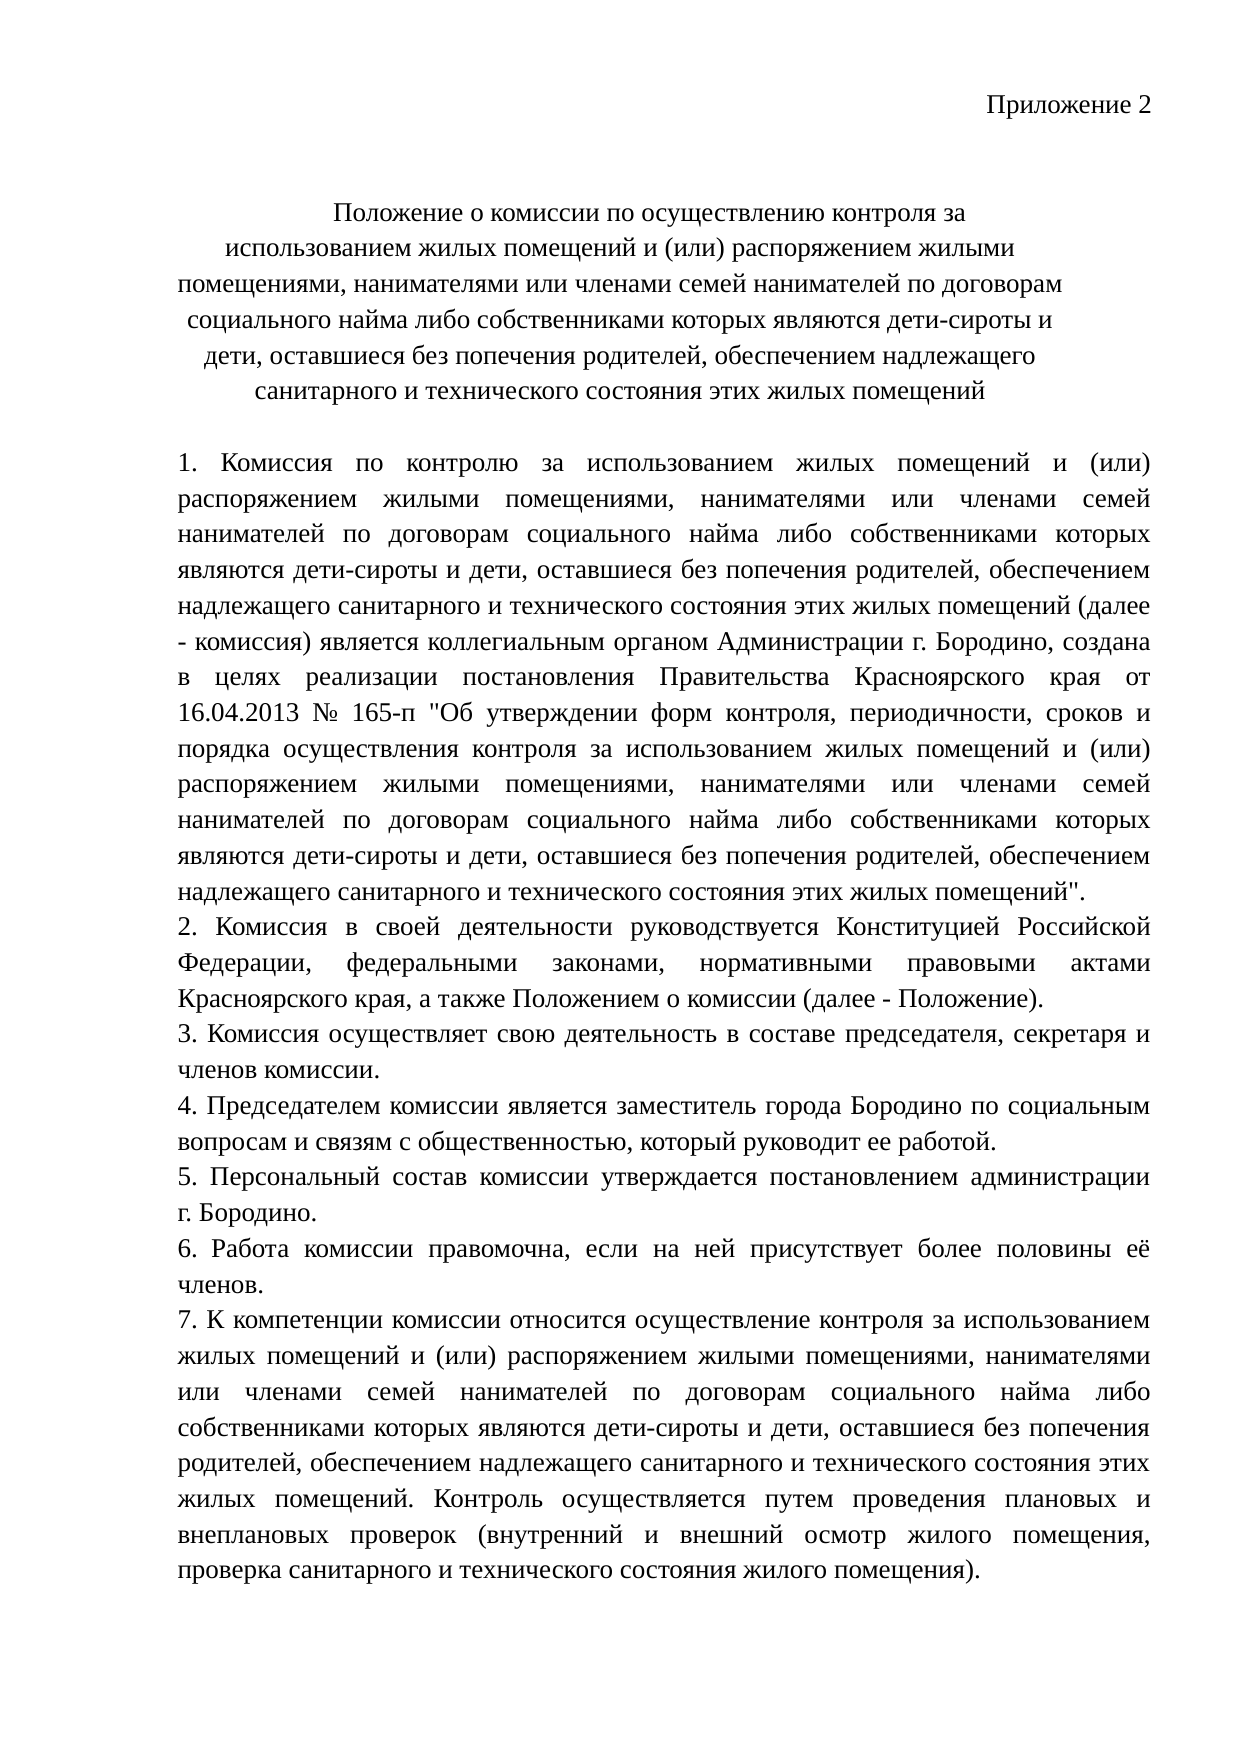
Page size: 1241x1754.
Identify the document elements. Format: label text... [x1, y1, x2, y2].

text 3. Комиссия осуществляет свою деятельность в составе председателя, секретаря и членов комиссии. [177, 1018, 1152, 1084]
text 7. К компетенции комиссии относится осуществление контроля за использованием жилых помещений и (или) распоряжением жилыми помещениями, нанимателями или членами семей нанимателей по договорам социального найма либо собственниками которых являются дети-сироты и дети, оставшиеся без попечения родителей, обеспечением надлежащего санитарного и технического состояния этих жилых помещений. Контроль осуществляется путем проведения плановых и внеплановых проверок (внутренний и внешний осмотр жилого помещения, проверка санитарного и технического состояния жилого помещения). [177, 1303, 1152, 1585]
text 2. Комиссия в своей деятельности руководствуется Конституцией Российской Федерации, федеральными законами, нормативными правовыми актами Красноярского края, а также Положением о комиссии (далее - Положение). [177, 910, 1152, 1013]
text Приложение 2 [177, 89, 1152, 120]
text 4. Председателем комиссии является заместитель города Бородино по социальным вопросам и связям с общественностью, который руководит ее работой. [177, 1089, 1152, 1156]
text 1. Комиссия по контролю за использованием жилых помещений и (или) распоряжением жилыми помещениями, нанимателями или членами семей нанимателей по договорам социального найма либо собственниками которых являются дети-сироты и дети, оставшиеся без попечения родителей, обеспечением надлежащего санитарного и технического состояния этих жилых помещений (далее - комиссия) является коллегиальным органом Администрации г. Бородино, создана в целях реализации постановления Правительства Красноярского края от 16.04.2013 № 165-п "Об утверждении форм контроля, периодичности, сроков и порядка осуществления контроля за использованием жилых помещений и (или) распоряжением жилыми помещениями, нанимателями или членами семей нанимателей по договорам социального найма либо собственниками которых являются дети-сироты и дети, оставшиеся без попечения родителей, обеспечением надлежащего санитарного и технического состояния этих жилых помещений". [177, 446, 1152, 906]
text 5. Персональный состав комиссии утверждается постановлением администрации г. Бородино. [177, 1161, 1152, 1227]
text 6. Работа комиссии правомочна, если на ней присутствует более половины её членов. [177, 1232, 1152, 1299]
text Положение о комиссии по осуществлению контроля за использованием жилых помещений и (или) распоряжением жилыми помещениями, нанимателями или членами семей нанимателей по договорам социального найма либо собственниками которых являются дети-сироты и дети, оставшиеся без попечения родителей, обеспечением надлежащего санитарного и технического состояния этих жилых помещений [177, 196, 1063, 406]
